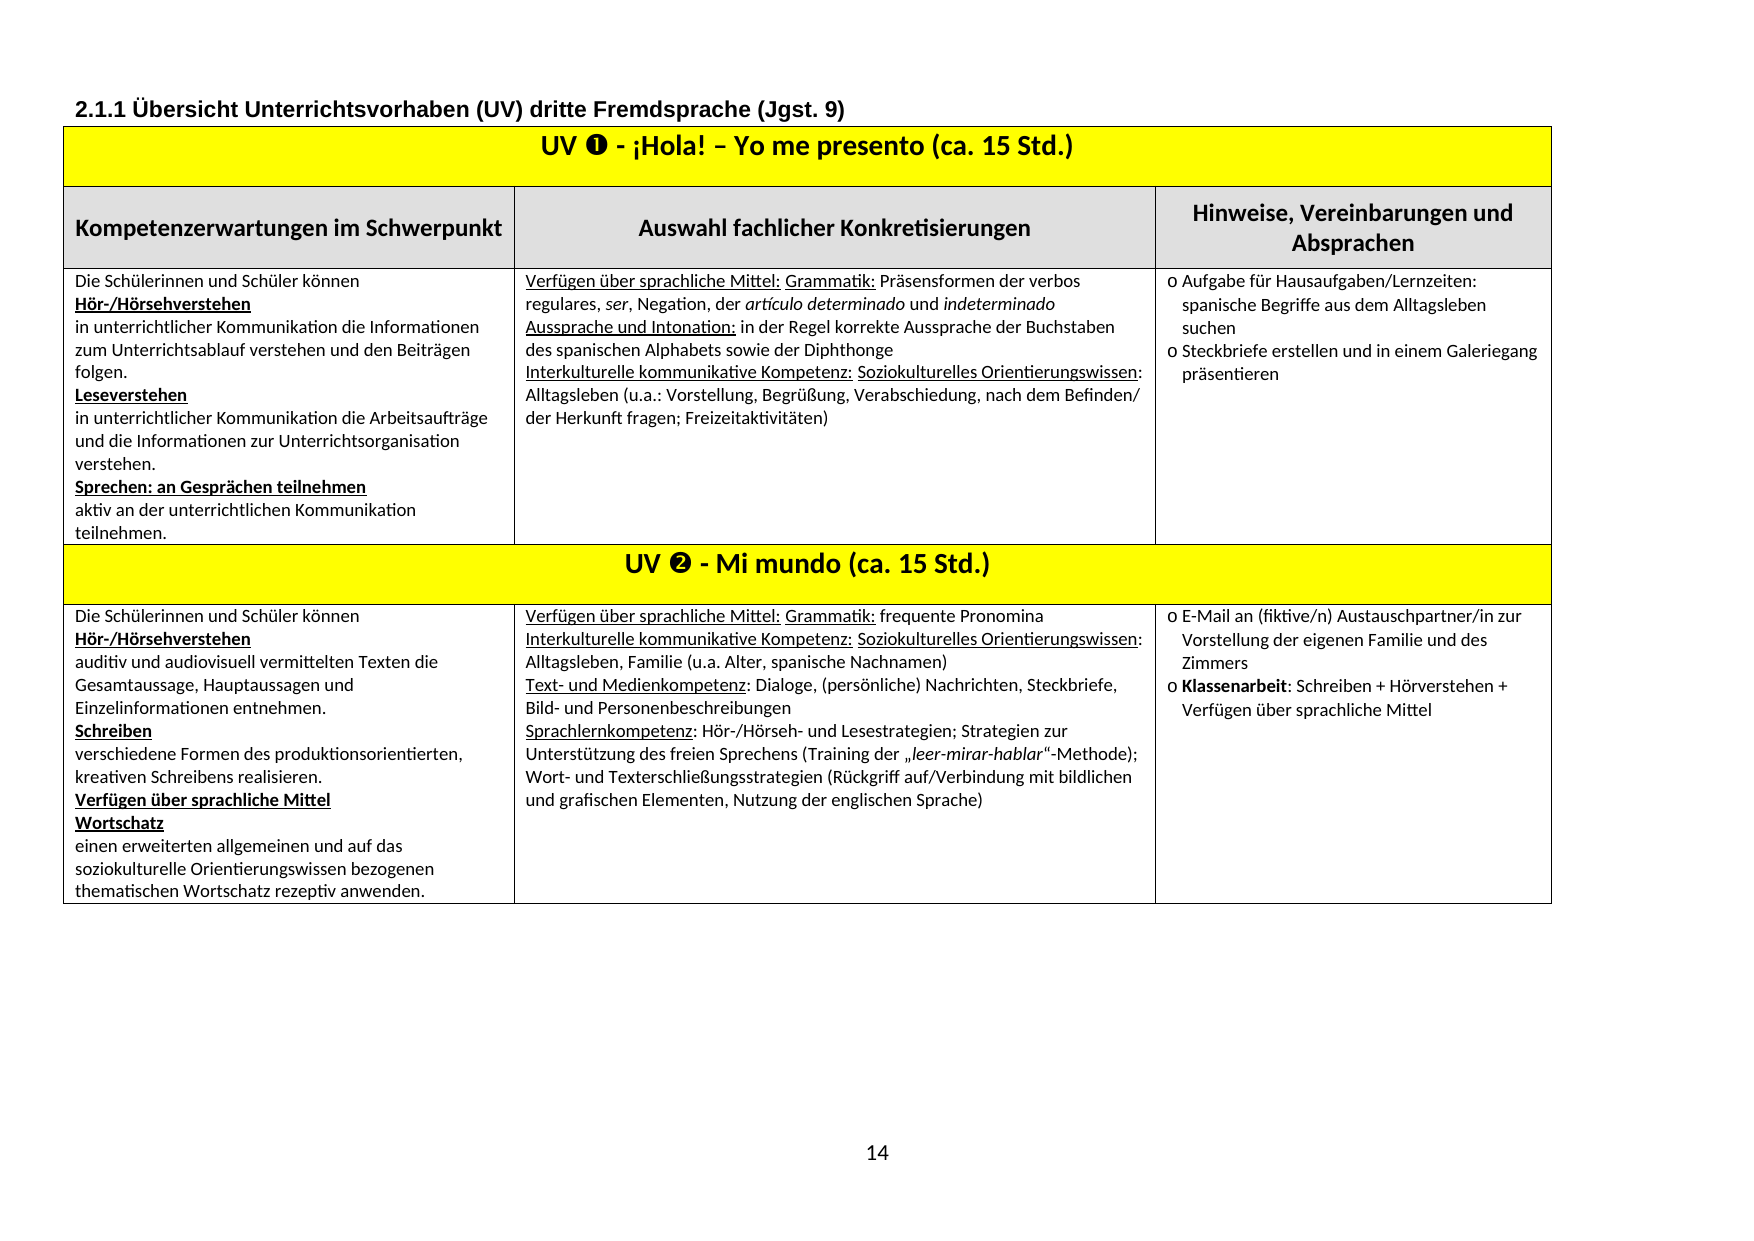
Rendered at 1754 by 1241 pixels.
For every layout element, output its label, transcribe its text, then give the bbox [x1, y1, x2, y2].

table_cell Die Schülerinnen und Schüler können Hör-/Hörsehverstehen in unterrichtlicher Kommunikation die Informationen zum Unterrichtsablauf verstehen und den Beiträgen folgen. Leseverstehen in unterrichtlicher Kommunikation die Arbeitsaufträge und die Informationen zur Unterrichtsorganisation verstehen. Sprechen: an Gesprächen teilnehmen aktiv an der unterrichtlichen Kommunikation teilnehmen. [64, 269, 514, 544]
table_cell Verfügen über sprachliche Mittel: Grammatik: Präsensformen der verbos regulares, ser, Negation, der artículo determinado und indeterminado Aussprache und Intonation: in der Regel korrekte Aussprache der Buchstaben des spanischen Alphabets sowie der Diphthonge Interkulturelle kommunikative Kompetenz: Soziokulturelles Orientierungswissen: Alltagsleben (u.a.: Vorstellung, Begrüßung, Verabschiedung, nach dem Befinden/ der Herkunft fragen; Freizeitaktivitäten) [515, 269, 1155, 544]
table_cell Verfügen über sprachliche Mittel: Grammatik: frequente Pronomina Interkulturelle kommunikative Kompetenz: Soziokulturelles Orientierungswissen: Alltagsleben, Familie (u.a. Alter, spanische Nachnamen) Text- und Medienkompetenz: Dialoge, (persönliche) Nachrichten, Steckbriefe, Bild- und Personenbeschreibungen Sprachlernkompetenz: Hör-/Hörseh- und Lesestrategien; Strategien zur Unterstützung des freien Sprechens (Training der „leer-mirar-hablar“-Methode); Wort- und Texterschließungsstrategien (Rückgriff auf/Verbindung mit bildlichen und grafischen Elementen, Nutzung der englischen Sprache) [515, 605, 1155, 903]
table_cell UV - Mi mundo (ca. 15 Std.) [64, 545, 1551, 604]
table_cell Auswahl fachlicher Konkretisierungen [515, 187, 1155, 268]
table_cell Die Schülerinnen und Schüler können Hör-/Hörsehverstehen auditiv und audiovisuell vermittelten Texten die Gesamtaussage, Hauptaussagen und Einzelinformationen entnehmen. Schreiben verschiedene Formen des produktionsorientierten, kreativen Schreibens realisieren. Verfügen über sprachliche Mittel Wortschatz einen erweiterten allgemeinen und auf das soziokulturelle Orientierungswissen bezogenen thematischen Wortschatz rezeptiv anwenden. [64, 605, 514, 903]
subtitle 2.1.1 Übersicht Unterrichtsvorhaben (UV) dritte Fremdsprache (Jgst. 9) [75, 96, 1679, 122]
table_cell Aufgabe für Hausaufgaben/Lernzeiten: spanische Begriffe aus dem Alltagsleben suchen Steckbriefe erstellen und in einem Galeriegang präsentieren [1156, 269, 1551, 544]
table_header UV - ¡Hola! – Yo me presento (ca. 15 Std.) [64, 127, 1551, 186]
table_cell Kompetenzerwartungen im Schwerpunkt [64, 187, 514, 268]
table_cell Hinweise, Vereinbarungen und Absprachen [1156, 187, 1551, 268]
table_cell E-Mail an (fiktive/n) Austauschpartner/in zur Vorstellung der eigenen Familie und des Zimmers Klassenarbeit: Schreiben + Hörverstehen + Verfügen über sprachliche Mittel [1156, 605, 1551, 903]
